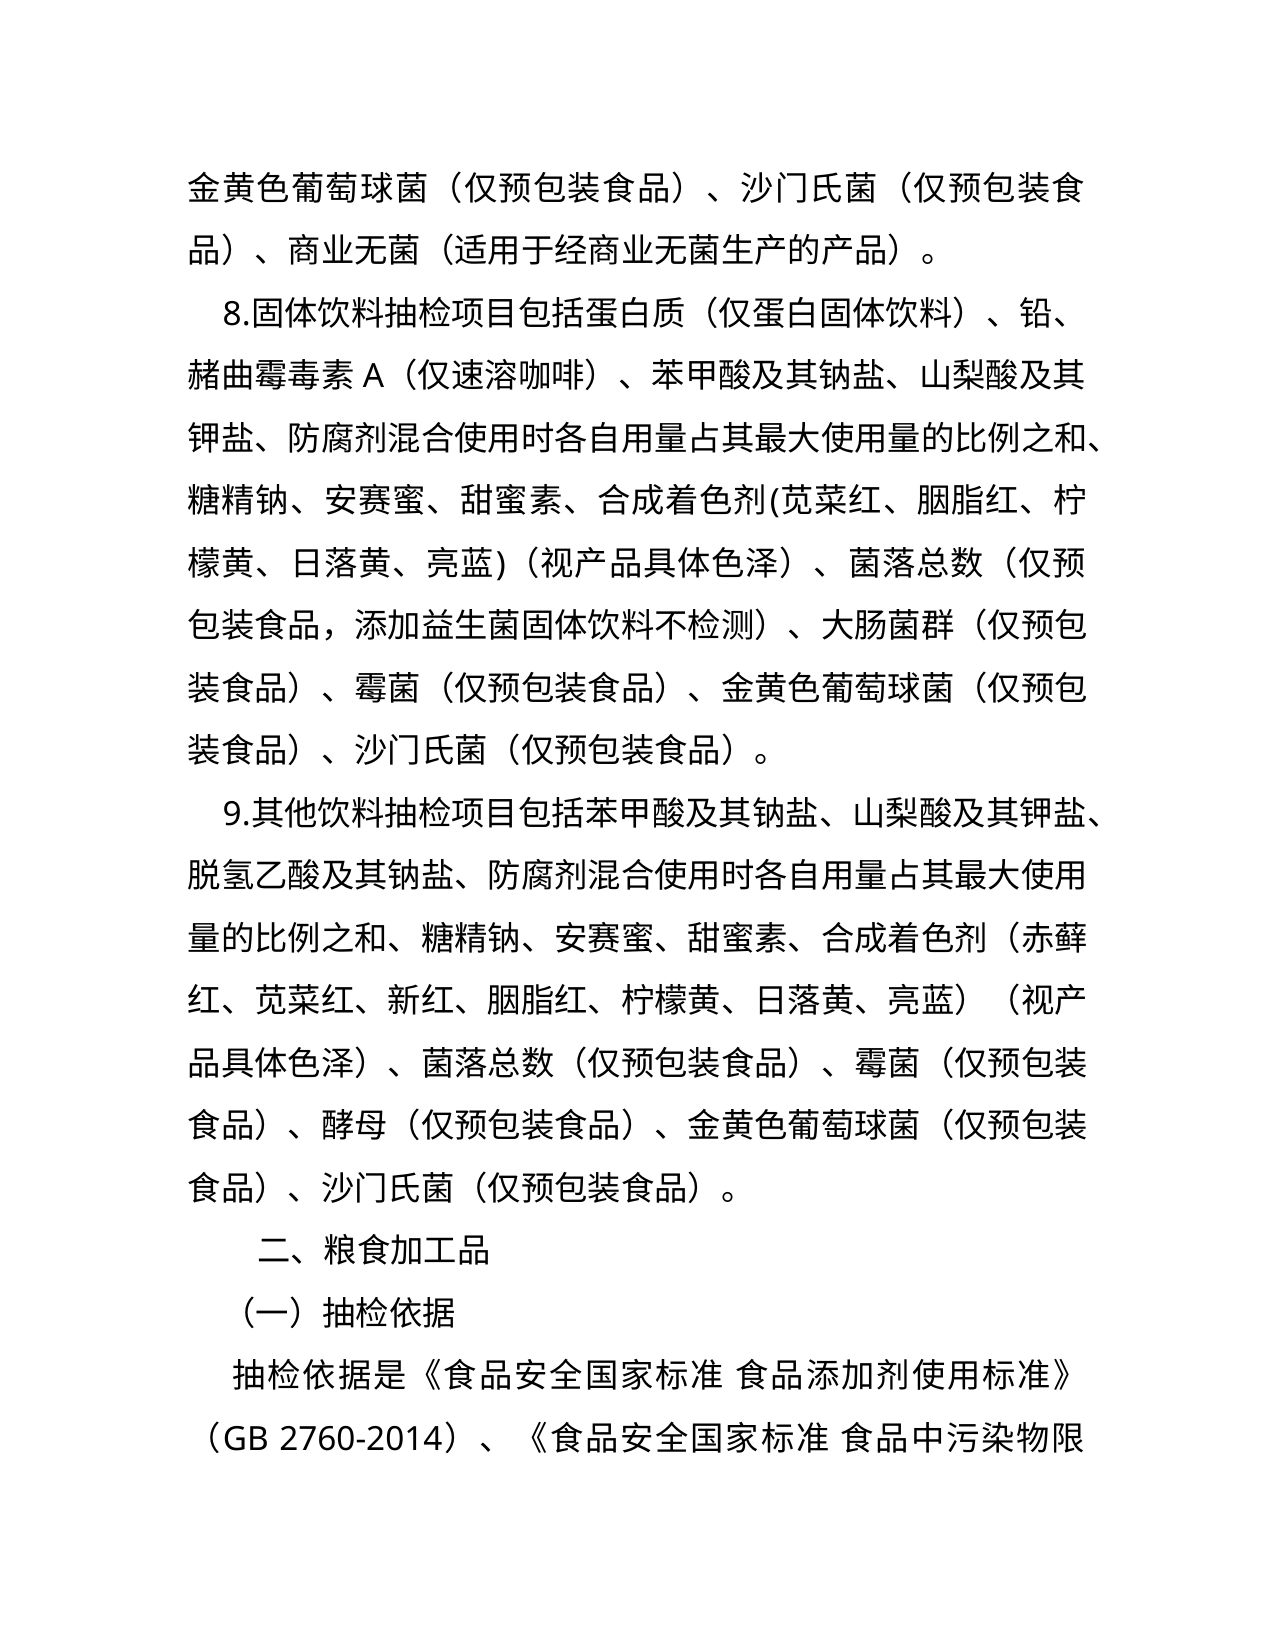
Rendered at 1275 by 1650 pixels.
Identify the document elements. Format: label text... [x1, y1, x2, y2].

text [187, 150, 1087, 275]
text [187, 1337, 1087, 1462]
text 8.固体饮料抽检项目包括蛋白质（仅蛋白固体饮料）、铅、赭曲霉毒素 A（仅速溶咖啡）、苯甲酸及其钠盐、山梨酸及其钾盐、防腐剂混合使用时各自用量占其最大使用量的比例之和、糖精钠、安赛蜜、甜蜜素、合成着色剂(苋菜红、胭脂红、柠檬黄、日落黄、亮蓝)（视产品具体色泽）、菌落总数（仅预包装食品，添加益生菌固体饮料不检测）、大肠菌群（仅预包装食品）、霉菌（仅预包装食品）、金黄色葡萄球菌（仅预包装食品）、沙门氏菌（仅预包装食品）。 [187, 275, 1087, 775]
text 9.其他饮料抽检项目包括苯甲酸及其钠盐、山梨酸及其钾盐、脱氢乙酸及其钠盐、防腐剂混合使用时各自用量占其最大使用量的比例之和、糖精钠、安赛蜜、甜蜜素、合成着色剂（赤藓红、苋菜红、新红、胭脂红、柠檬黄、日落黄、亮蓝）（视产品具体色泽）、菌落总数（仅预包装食品）、霉菌（仅预包装食品）、酵母（仅预包装食品）、金黄色葡萄球菌（仅预包装食品）、沙门氏菌（仅预包装食品）。 [187, 775, 1087, 1212]
text 二、粮食加工品 [187, 1212, 1087, 1275]
text （一）抽检依据 [187, 1275, 1087, 1337]
